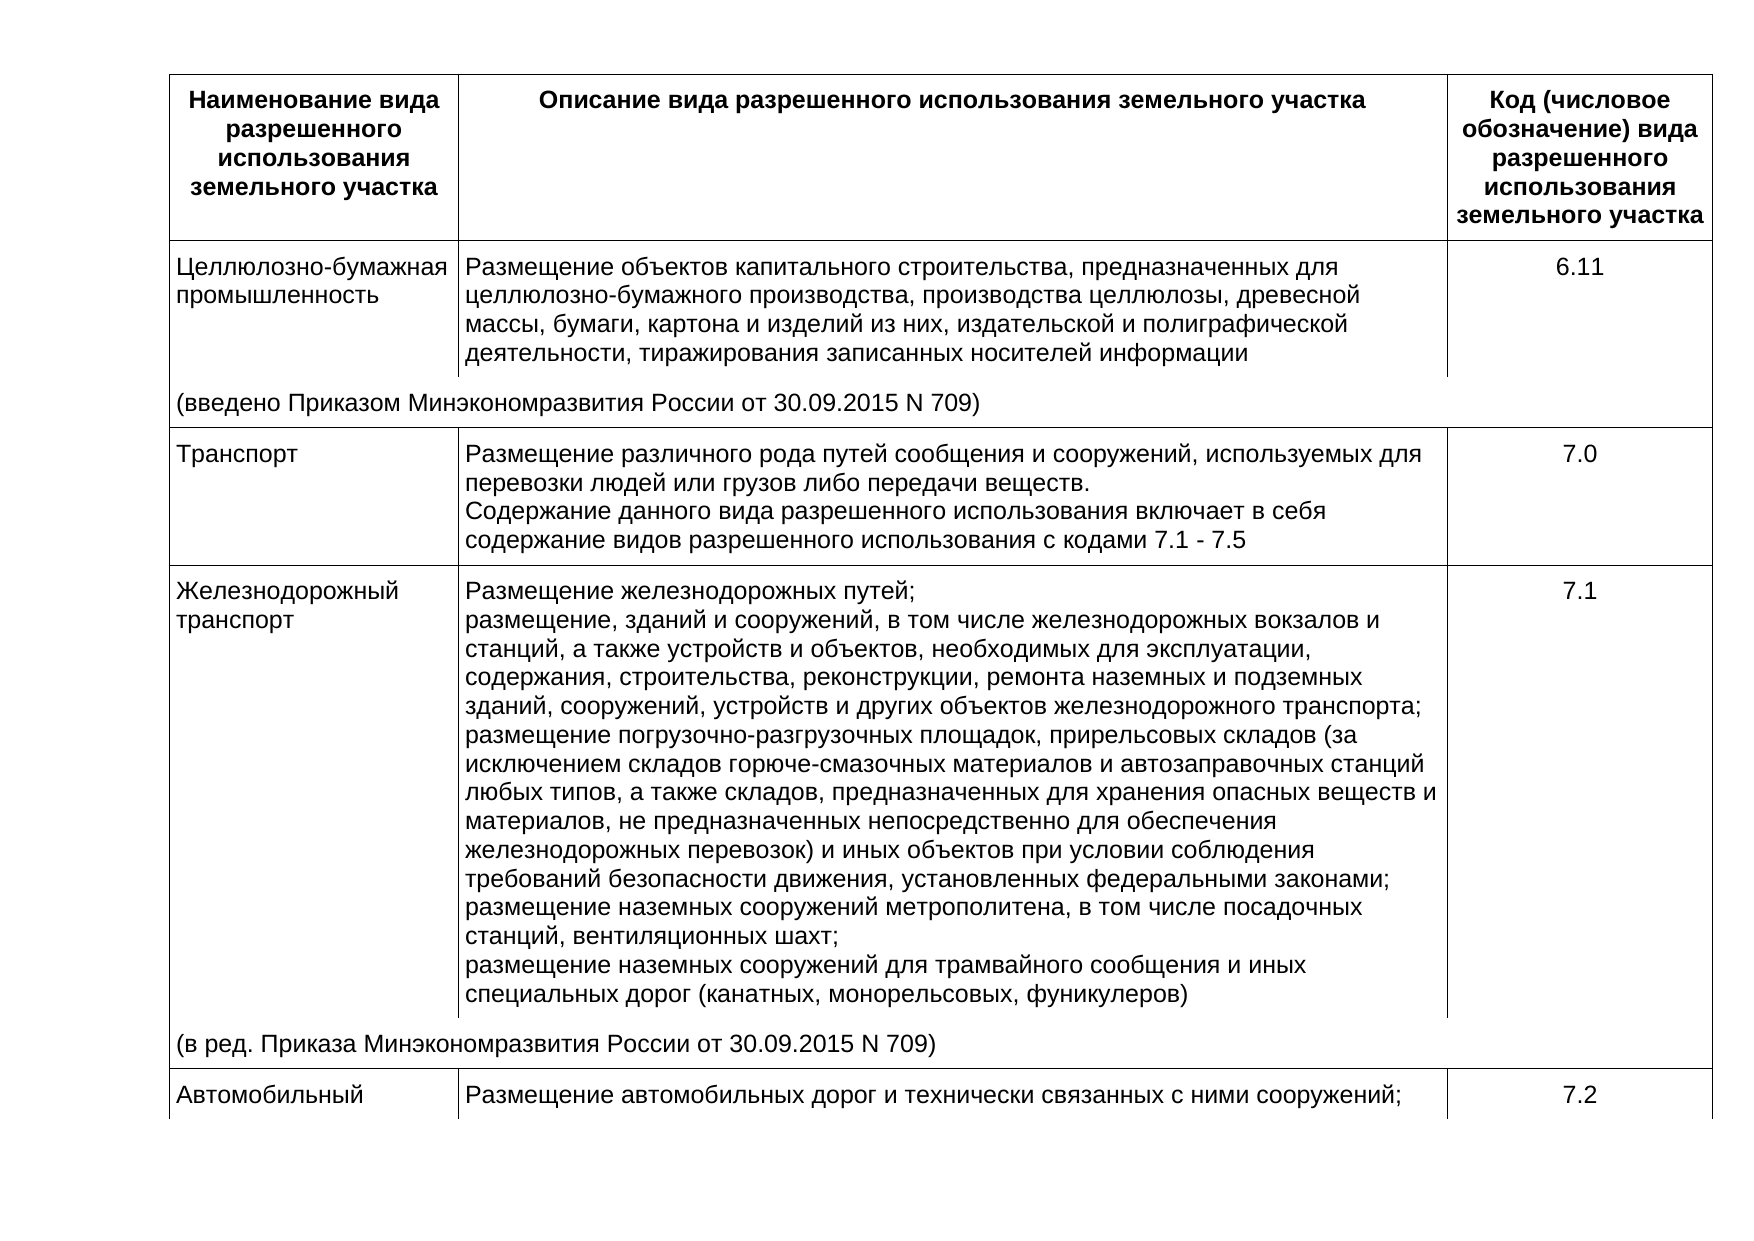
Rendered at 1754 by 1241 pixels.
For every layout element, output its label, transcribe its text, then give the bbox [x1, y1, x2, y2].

table_cell (в ред. Приказа Минэкономразвития России от 30.09.2015 N 709) [170, 1018, 1712, 1068]
table_cell 6.11 [1448, 241, 1712, 377]
table_cell Транспорт [170, 428, 458, 564]
table_cell Автомобильный транспорт [170, 1069, 458, 1119]
table_cell Размещение различного рода путей сообщения и сооружений, используемых для перевозки людей или грузов либо передачи веществ. Содержание данного вида разрешенного использования включает в себя содержание видов разрешенного использования с кодами 7.1 - 7.5 [459, 428, 1447, 564]
table_cell Размещение объектов капитального строительства, предназначенных для целлюлозно-бумажного производства, производства целлюлозы, древесной массы, бумаги, картона и изделий из них, издательской и полиграфической деятельности, тиражирования записанных носителей информации [459, 241, 1447, 377]
table_cell Железнодорожный транспорт [170, 566, 458, 1018]
table_cell 7.1 [1448, 566, 1712, 1018]
table_header Описание вида разрешенного использования земельного участка [459, 75, 1447, 240]
table_cell 7.2 [1448, 1069, 1712, 1119]
table_cell Целлюлозно-бумажная промышленность [170, 241, 458, 377]
table_cell 7.0 [1448, 428, 1712, 564]
table_header Наименование вида разрешенного использования земельного участка [170, 75, 458, 240]
table_cell (введено Приказом Минэкономразвития России от 30.09.2015 N 709) [170, 377, 1712, 427]
table_cell Размещение железнодорожных путей; размещение, зданий и сооружений, в том числе железнодорожных вокзалов и станций, а также устройств и объектов, необходимых для эксплуатации, содержания, строительства, реконструкции, ремонта наземных и подземных зданий, сооружений, устройств и других объектов железнодорожного транспорта; размещение погрузочно-разгрузочных площадок, прирельсовых складов (за исключением складов горюче-смазочных материалов и автозаправочных станций любых типов, а также складов, предназначенных для хранения опасных веществ и материалов, не предназначенных непосредственно для обеспечения железнодорожных перевозок) и иных объектов при условии соблюдения требований безопасности движения, установленных федеральными законами; размещение наземных сооружений метрополитена, в том числе посадочных станций, вентиляционных шахт; размещение наземных сооружений для трамвайного сообщения и иных специальных дорог (канатных, монорельсовых, фуникулеров) [459, 566, 1447, 1018]
table_header Код (числовое обозначение) вида разрешенного использования земельного участка [1448, 75, 1712, 240]
